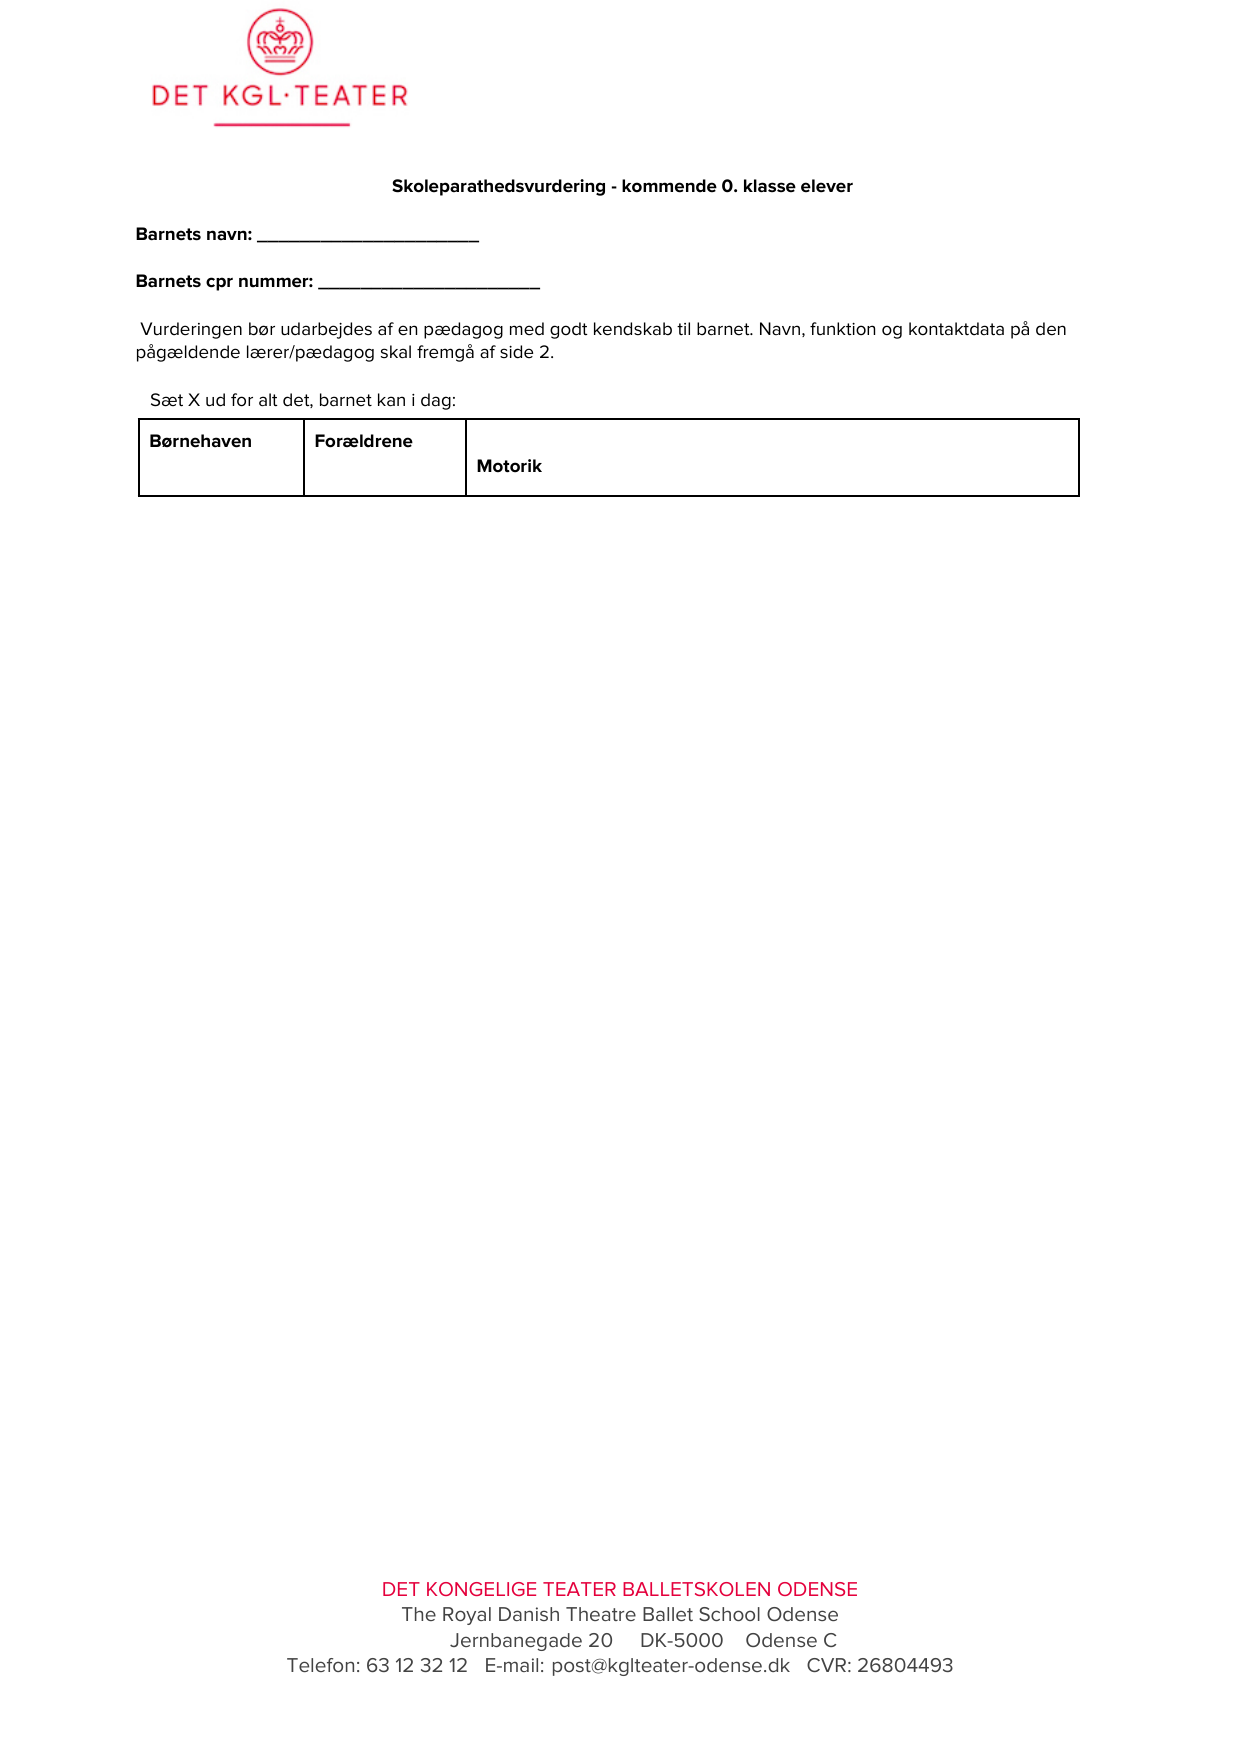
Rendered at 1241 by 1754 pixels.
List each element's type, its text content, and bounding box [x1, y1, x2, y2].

picture [150, 0, 410, 129]
text Barnets navn: _____________________ [135, 223, 1090, 246]
text Vurderingen bør udarbejdes af en pædagog med godt kendskab til barnet. Navn, funktion og kontaktdata på den pågældende lærer/pædagog skal fremgå af side 2. [135, 318, 1090, 364]
text Sæt X ud for alt det, barnet kan i dag: [150, 389, 1090, 412]
table_header Forældrene [305, 420, 465, 495]
table_header Motorik [467, 420, 1078, 495]
text Barnets cpr nummer: _____________________ [135, 271, 1090, 293]
table_header Børnehaven [140, 420, 303, 495]
text Skoleparathedsvurdering - kommende 0. klasse elever [150, 175, 1090, 198]
